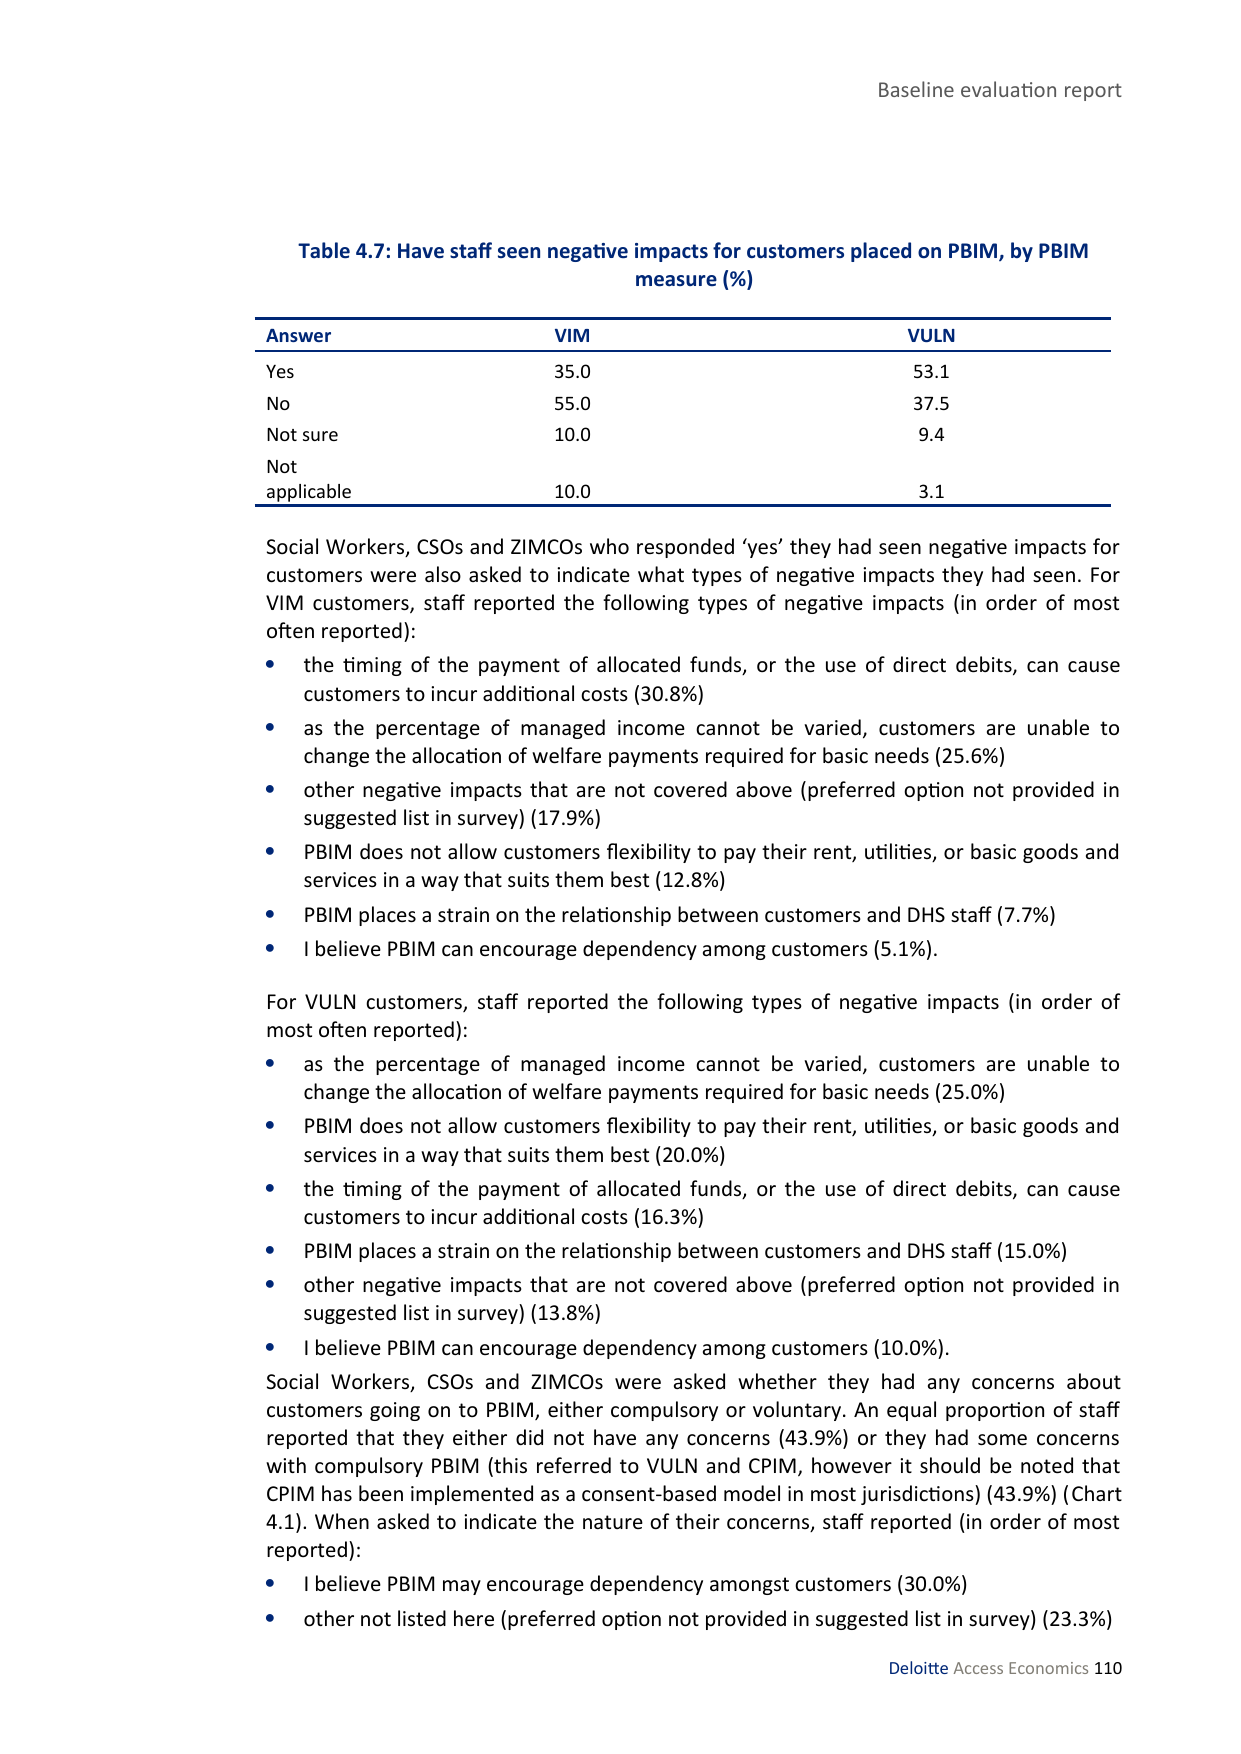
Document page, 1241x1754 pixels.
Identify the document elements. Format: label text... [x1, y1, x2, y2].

text PBIM does not allow customers flexibility to pay their rent, utilities, or basic goods and services in a way that suits them best (12.8%) [266, 837, 1122, 893]
text Social Workers, CSOs and ZIMCOs who responded ‘yes’ they had seen negative impacts for customers were also asked to indicate what types of negative impacts they had seen. For VIM customers, staff reported the following types of negative impacts (in order of most often reported): [266, 532, 1122, 644]
text PBIM does not allow customers flexibility to pay their rent, utilities, or basic goods and services in a way that suits them best (20.0%) [266, 1112, 1122, 1168]
text I believe PBIM can encourage dependency among customers (5.1%). [266, 934, 1122, 962]
list Social Workers, CSOs and ZIMCOs were asked whether they had any concerns about customers going on to PBIM, either compulsory or voluntary. An equal proportion of staff reported that they either did not have any concerns (43.9%) or they had some concerns with compulsory PBIM (this referred to VULN and CPIM, however it should be noted that CPIM has been implemented as a consent-based model in most jurisdictions) (43.9%) (Chart 4.33). When asked to indicate the nature of their concerns, staff reported (in order of most reported): [266, 1367, 1122, 1563]
text For VULN customers, staff reported the following types of negative impacts (in order of most often reported): [266, 987, 1122, 1043]
text other not listed here (preferred option not provided in suggested list in survey) (23.3%) [266, 1604, 1122, 1632]
text : Have staff seen negative impacts for customers placed on PBIM, by PBIM measure (%) [266, 236, 1122, 292]
text the timing of the payment of allocated funds, or the use of direct debits, can cause customers to incur additional costs (16.3%) [266, 1174, 1122, 1230]
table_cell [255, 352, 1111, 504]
text I believe PBIM can encourage dependency among customers (10.0%). [266, 1333, 1122, 1361]
text as the percentage of managed income cannot be varied, customers are unable to change the allocation of welfare payments required for basic needs (25.0%) [266, 1049, 1122, 1105]
text other negative impacts that are not covered above (preferred option not provided in suggested list in survey) (13.8%) [266, 1271, 1122, 1327]
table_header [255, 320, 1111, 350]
text as the percentage of managed income cannot be varied, customers are unable to change the allocation of welfare payments required for basic needs (25.6%) [266, 713, 1122, 769]
text PBIM places a strain on the relationship between customers and DHS staff (15.0%) [266, 1236, 1122, 1264]
text the timing of the payment of allocated funds, or the use of direct debits, can cause customers to incur additional costs (30.8%) [266, 651, 1122, 707]
text other negative impacts that are not covered above (preferred option not provided in suggested list in survey) (17.9%) [266, 775, 1122, 831]
text I believe PBIM may encourage dependency amongst customers (30.0%) [266, 1569, 1122, 1597]
text PBIM places a strain on the relationship between customers and DHS staff (7.7%) [266, 900, 1122, 928]
